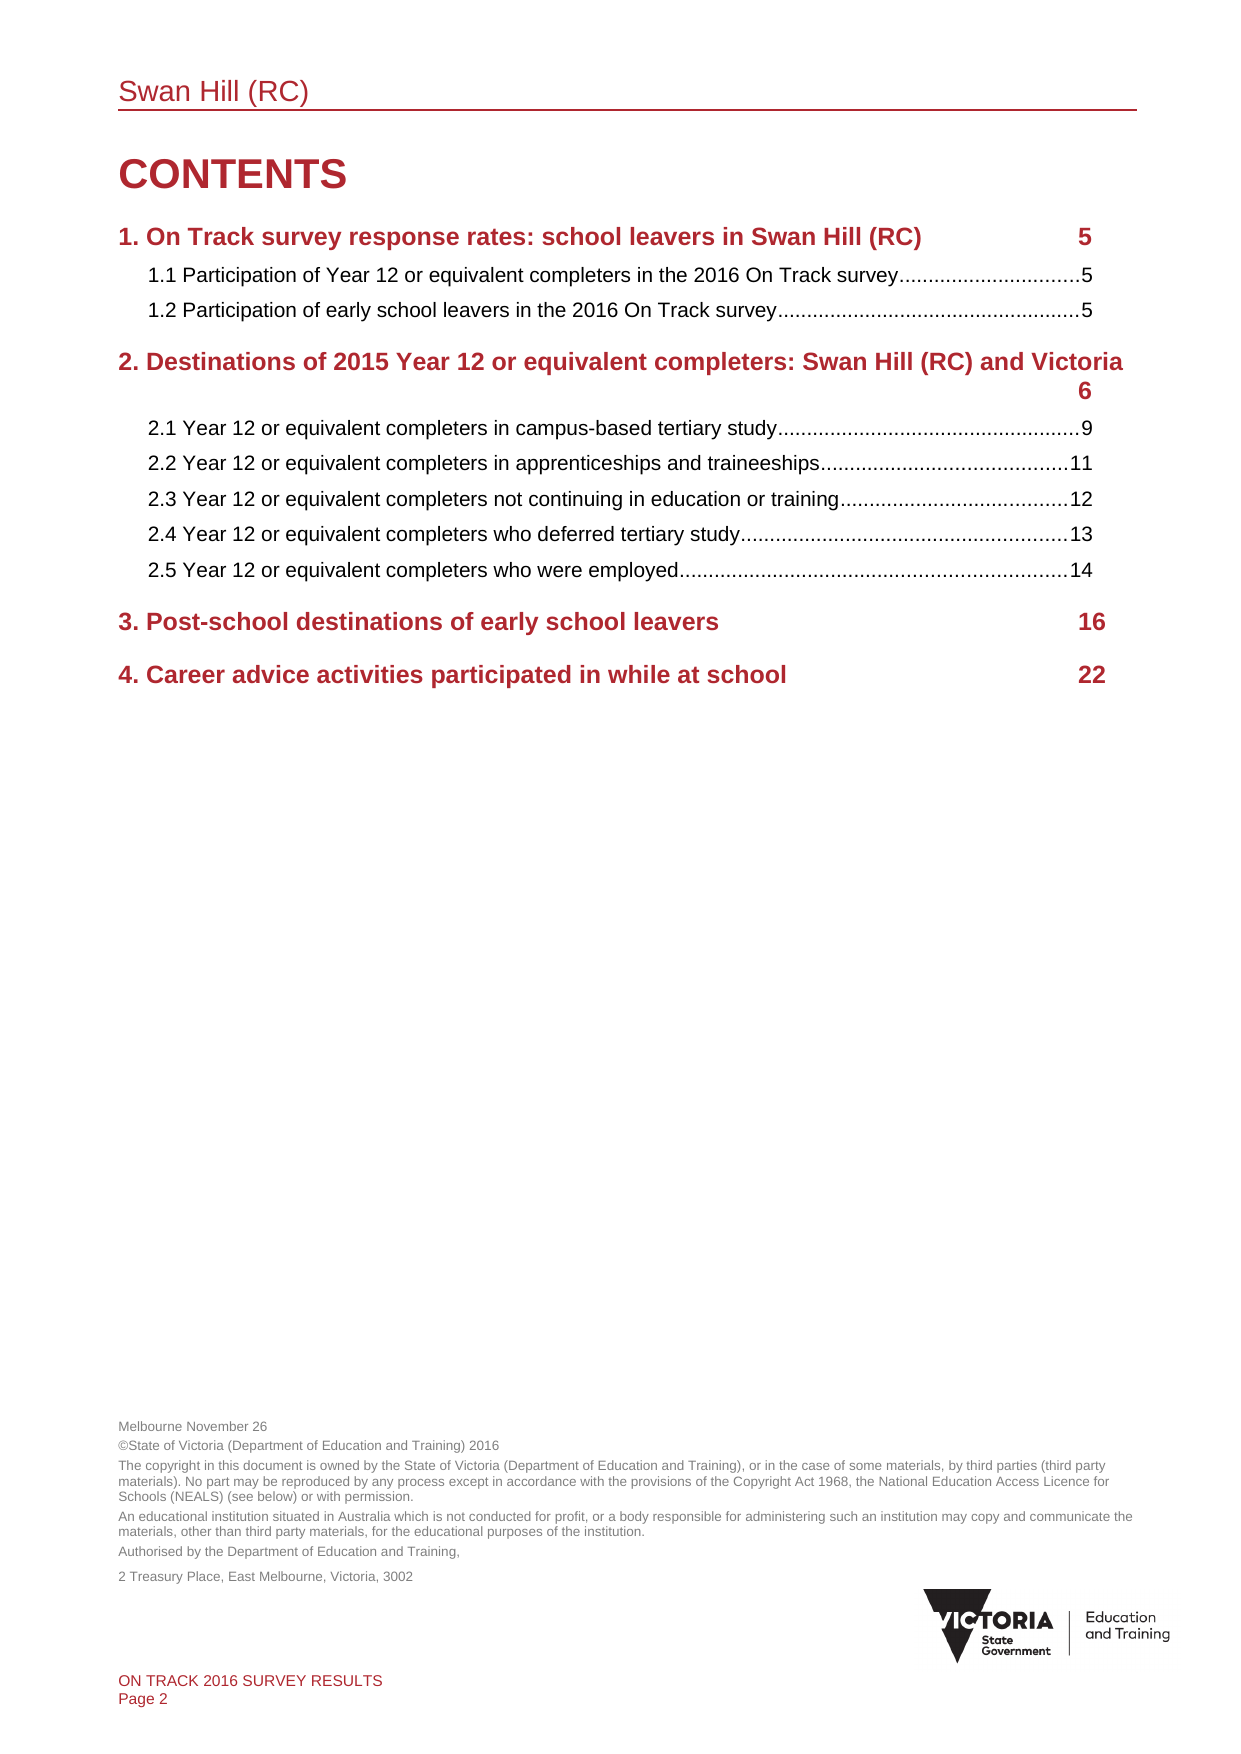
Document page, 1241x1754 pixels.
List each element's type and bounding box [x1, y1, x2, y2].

picture [914, 1589, 1182, 1672]
